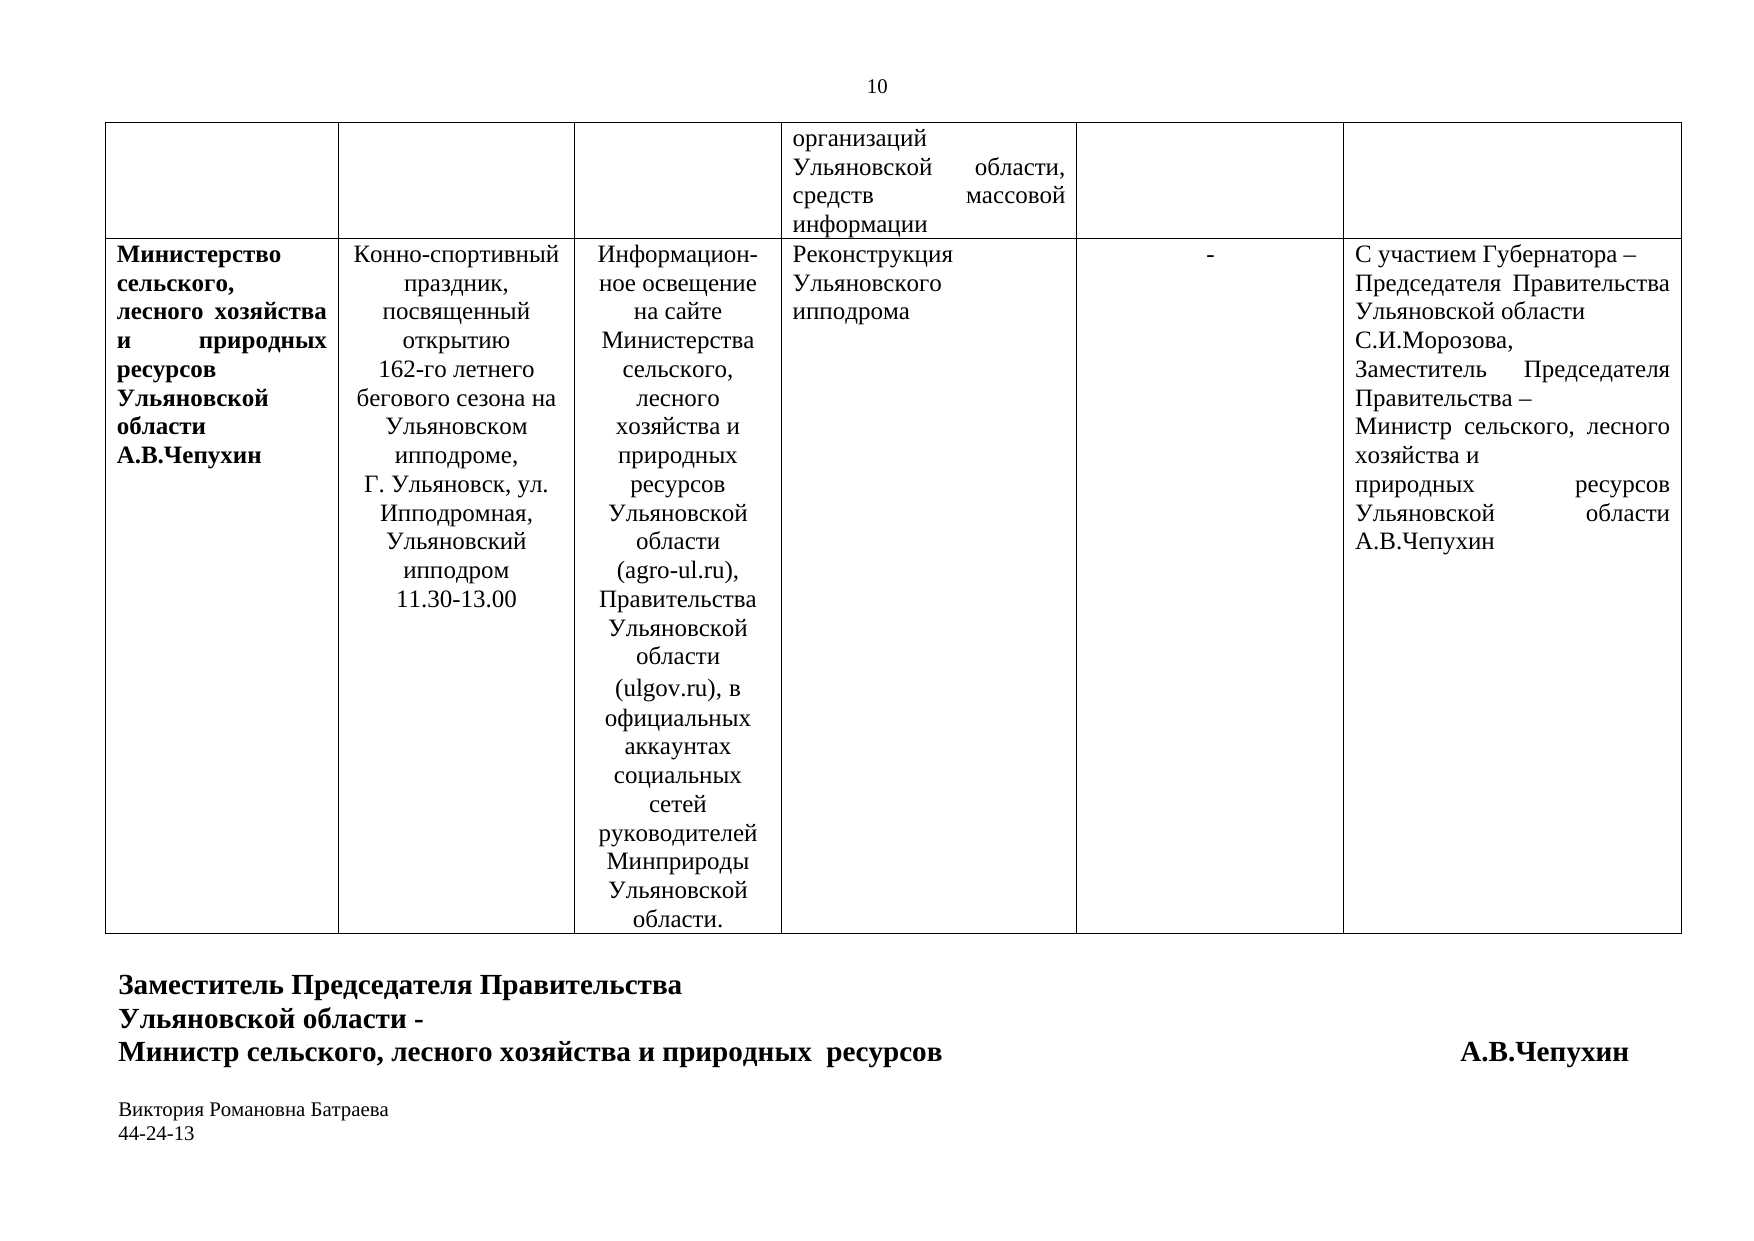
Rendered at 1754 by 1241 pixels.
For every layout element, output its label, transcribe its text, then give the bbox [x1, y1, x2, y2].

text Виктория Романовна Батраева [118, 1097, 1636, 1121]
table_cell Реконструкция Ульяновского ипподрома [782, 239, 1076, 933]
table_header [1077, 123, 1343, 238]
text Ульяновской области - [118, 1001, 1636, 1034]
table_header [1344, 123, 1681, 238]
text Министр сельского, лесного хозяйства и природных ресурсов А.В.Чепухин [118, 1034, 1636, 1068]
table_cell Министерство сельского, лесного хозяйства и природных ресурсов Ульяновской области А.В.Чепухин [106, 239, 338, 933]
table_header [339, 123, 574, 238]
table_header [575, 123, 781, 238]
table_cell - [1077, 239, 1343, 933]
table_cell С участием Губернатора – Председателя Правительства Ульяновской области С.И.Морозова, Заместитель Председателя Правительства – Министр сельского, лесного хозяйства и природных ресурсов Ульяновской области А.В.Чепухин [1344, 239, 1681, 933]
text Заместитель Председателя Правительства [118, 967, 1636, 1001]
table_cell Конно-спортивный праздник, посвященный открытию 162-го летнего бегового сезона на Ульяновском ипподроме, Г. Ульяновск, ул. Ипподромная, Ульяновский ипподром 11.30-13.00 [339, 239, 574, 933]
table_cell Информацион-ное освещение на сайте Министерства сельского, лесного хозяйства и природных ресурсов Ульяновской области (agro-ul.ru), Правительства Ульяновской области (ulgov.ru), в официальных аккаунтах социальных сетей руководителей Минприроды Ульяновской области. [575, 239, 781, 933]
text 44-24-13 [118, 1121, 1636, 1145]
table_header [106, 123, 338, 238]
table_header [782, 123, 1076, 238]
